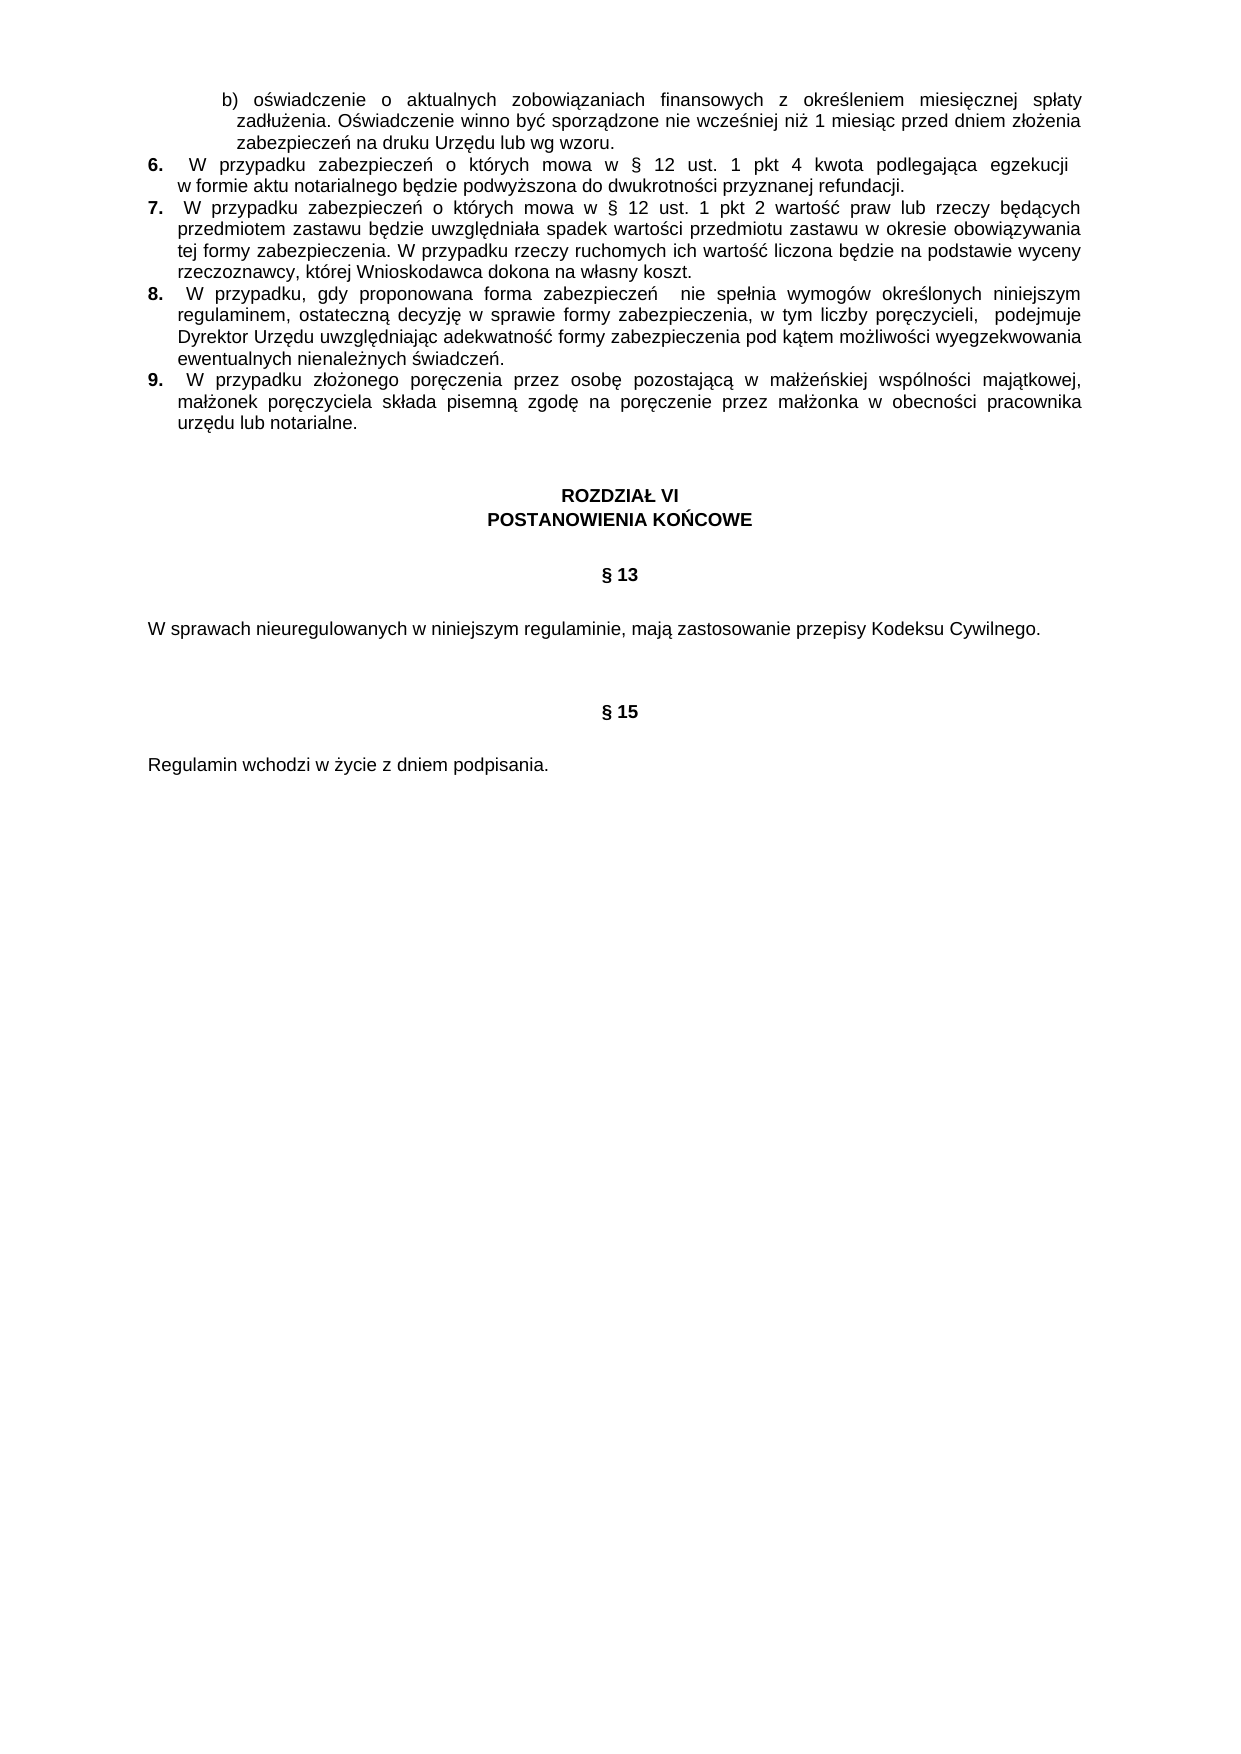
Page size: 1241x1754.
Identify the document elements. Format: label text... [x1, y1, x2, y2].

text W sprawach nieuregulowanych w niniejszym regulaminie, mają zastosowanie przepisy Kodeksu Cywilnego. [148, 618, 1092, 640]
text POSTANOWIENIA KOŃCOWE [148, 508, 1092, 530]
text 9. W przypadku złożonego poręczenia przez osobę pozostającą w małżeńskiej wspólności majątkowej, małżonek poręczyciela składa pisemną zgodę na poręczenie przez małżonka w obecności pracownika urzędu lub notarialne. [148, 369, 1082, 434]
text 8. W przypadku, gdy proponowana forma zabezpieczeń nie spełnia wymogów określonych niniejszym regulaminem, ostateczną decyzję w sprawie formy zabezpieczenia, w tym liczby poręczycieli, podejmuje Dyrektor Urzędu uwzględniając adekwatność formy zabezpieczenia pod kątem możliwości wyegzekwowania ewentualnych nienależnych świadczeń. [148, 283, 1082, 369]
text 7. W przypadku zabezpieczeń o których mowa w § 12 ust. 1 pkt 2 wartość praw lub rzeczy będących przedmiotem zastawu będzie uwzględniała spadek wartości przedmiotu zastawu w okresie obowiązywania tej formy zabezpieczenia. W przypadku rzeczy ruchomych ich wartość liczona będzie na podstawie wyceny rzeczoznawcy, której Wnioskodawca dokona na własny koszt. [148, 196, 1082, 283]
text 6. W przypadku zabezpieczeń o których mowa w § 12 ust. 1 pkt 4 kwota podlegająca egzekucji w formie aktu notarialnego będzie podwyższona do dwukrotności przyznanej refundacji. [148, 153, 1082, 196]
subtitle § 13 [148, 564, 1092, 586]
text b) oświadczenie o aktualnych zobowiązaniach finansowych z określeniem miesięcznej spłaty zadłużenia. Oświadczenie winno być sporządzone nie wcześniej niż 1 miesiąc przed dniem złożenia zabezpieczeń na druku Urzędu lub wg wzoru. [222, 89, 1082, 153]
text Regulamin wchodzi w życie z dniem podpisania. [148, 753, 1092, 775]
text ROZDZIAŁ VI [148, 485, 1092, 507]
subtitle § 15 [148, 701, 1092, 723]
